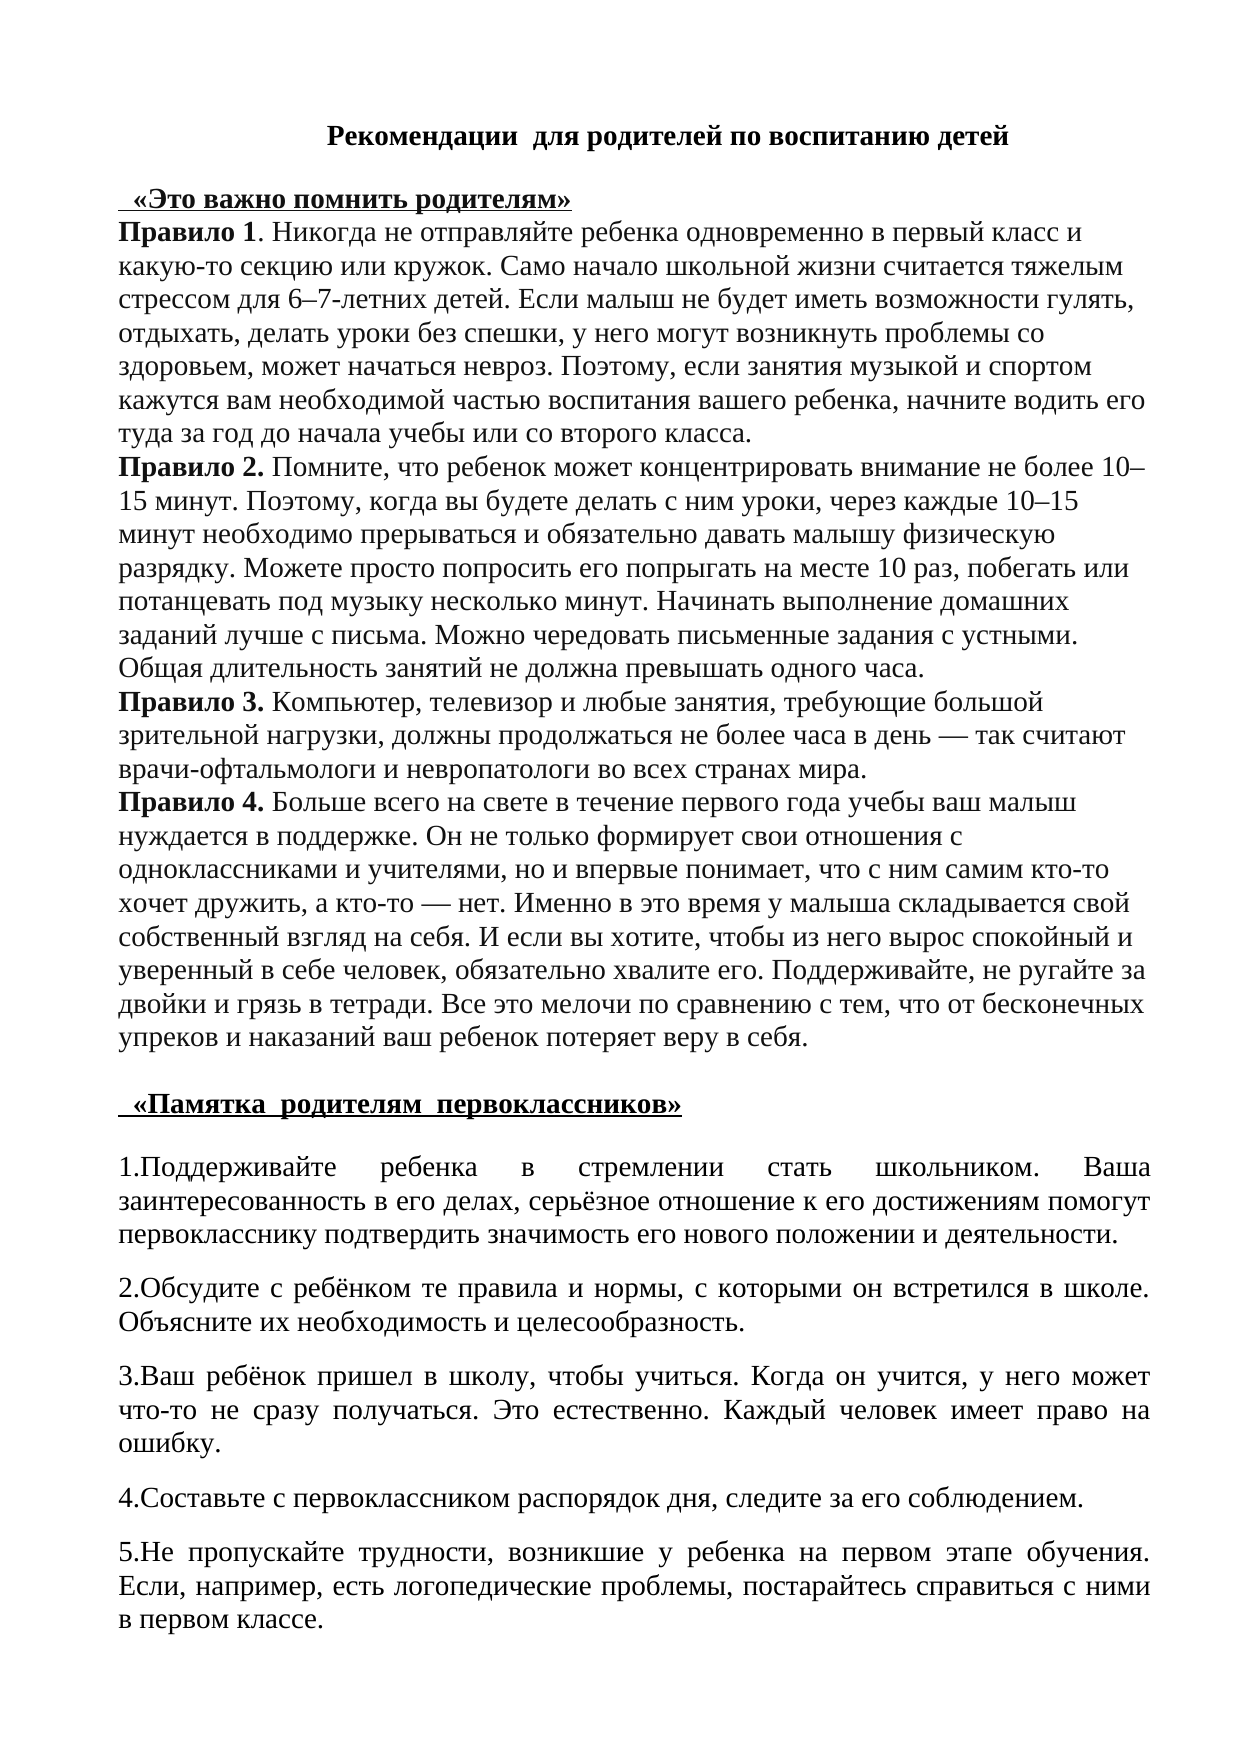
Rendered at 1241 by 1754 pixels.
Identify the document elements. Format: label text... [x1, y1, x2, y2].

text 4.Составьте с первоклассником распорядок дня, следите за его соблюдением. [118, 1480, 1152, 1513]
text 2.Обсудите с ребёнком те правила и нормы, с которыми он встретился в школе. Объясните их необходимость и целесообразность. [118, 1271, 1152, 1338]
text Рекомендации для родителей по воспитанию детей [177, 118, 1152, 152]
text «Это важно помнить родителям» Правило 1. Никогда не отправляйте ребенка одновременно в первый класс и какую-то секцию или кружок. Само начало школьной жизни считается тяжелым стрессом для 6–7-летних детей. Если малыш не будет иметь возможности гулять, отдыхать, делать уроки без спешки, у него могут возникнуть проблемы со здоровьем, может начаться невроз. Поэтому, если занятия музыкой и спортом кажутся вам необходимой частью воспитания вашего ребенка, начните водить его туда за год до начала учебы или со второго класса. Правило 2. Помните, что ребенок может концентрировать внимание не более 10–15 минут. Поэтому, когда вы будете делать с ним уроки, через каждые 10–15 минут необходимо прерываться и обязательно давать малышу физическую разрядку. Можете просто попросить его попрыгать на месте 10 раз, побегать или потанцевать под музыку несколько минут. Начинать выполнение домашних заданий лучше с письма. Можно чередовать письменные задания с устными. Общая длительность занятий не должна превышать одного часа. Правило 3. Компьютер, телевизор и любые занятия, требующие большой зрительной нагрузки, должны продолжаться не более часа в день — так считают врачи-офтальмологи и невропатологи во всех странах мира. Правило 4. Больше всего на свете в течение первого года учебы ваш малыш нуждается в поддержке. Он не только формирует свои отношения с одноклассниками и учителями, но и впервые понимает, что с ним самим кто-то хочет дружить, а кто-то — нет. Именно в это время у малыша складывается свой собственный взгляд на себя. И если вы хотите, чтобы из него вырос спокойный и уверенный в себе человек, обязательно хвалите его. Поддерживайте, не ругайте за двойки и грязь в тетради. Все это мелочи по сравнению с тем, что от бесконечных упреков и наказаний ваш ребенок потеряет веру в себя. «Памятка родителям первоклассников» [118, 181, 1152, 1120]
text 5.Не пропускайте трудности, возникшие у ребенка на первом этапе обучения. Если, например, есть логопедические проблемы, постарайтесь справиться с ними в первом классе. [118, 1534, 1152, 1635]
text 1.Поддерживайте ребенка в стремлении стать школьником. Ваша заинтересованность в его делах, серьёзное отношение к его достижениям помогут первокласснику подтвердить значимость его нового положении и деятельности. [118, 1149, 1152, 1250]
text 3.Ваш ребёнок пришел в школу, чтобы учиться. Когда он учится, у него может что-то не сразу получаться. Это естественно. Каждый человек имеет право на ошибку. [118, 1358, 1152, 1459]
